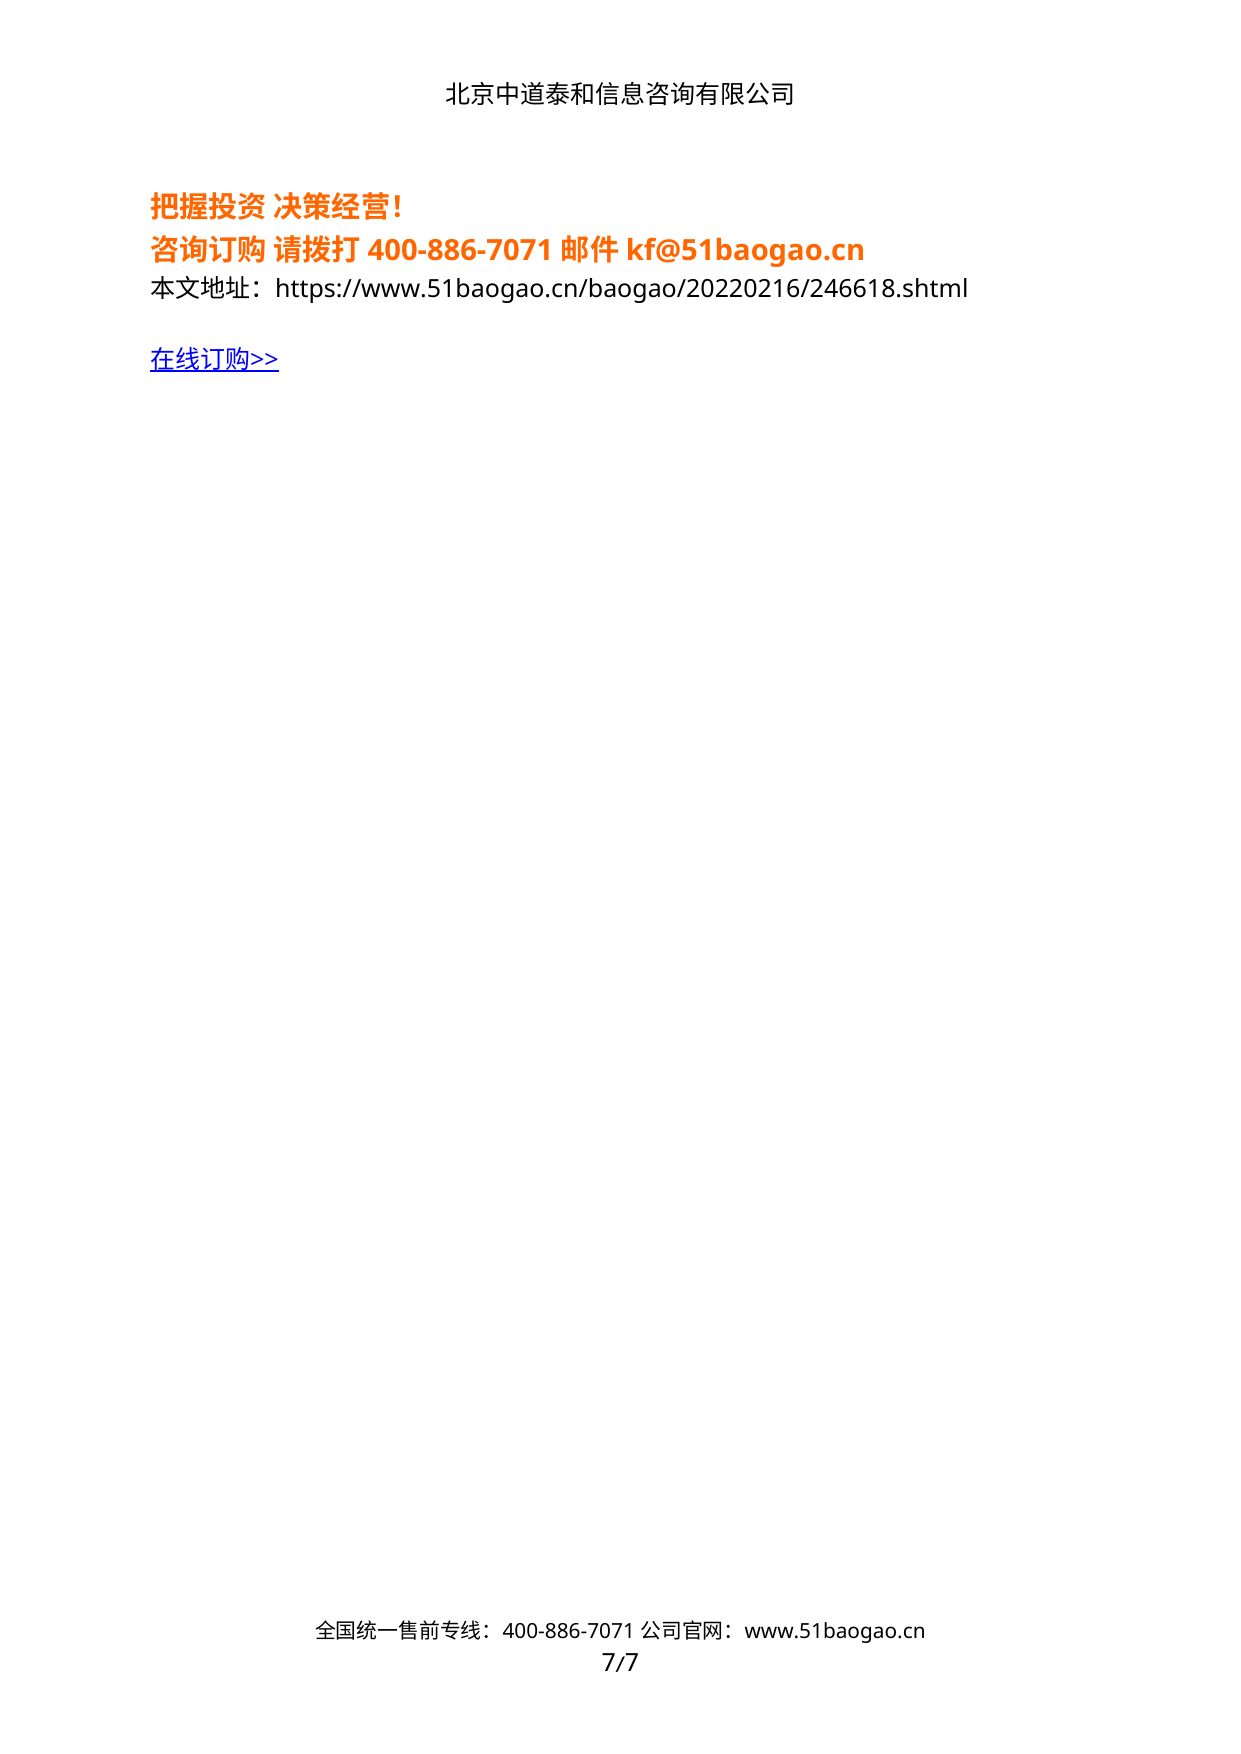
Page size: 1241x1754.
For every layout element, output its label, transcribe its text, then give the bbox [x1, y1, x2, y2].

text 在线订购>> [150, 305, 1090, 375]
text 把握投资 决策经营！咨询订购 请拨打 400-886-7071 邮件 kf@51baogao.cn本文地址：https://www.51baogao.cn/baogao/20220216/246618.shtml [150, 150, 1090, 305]
